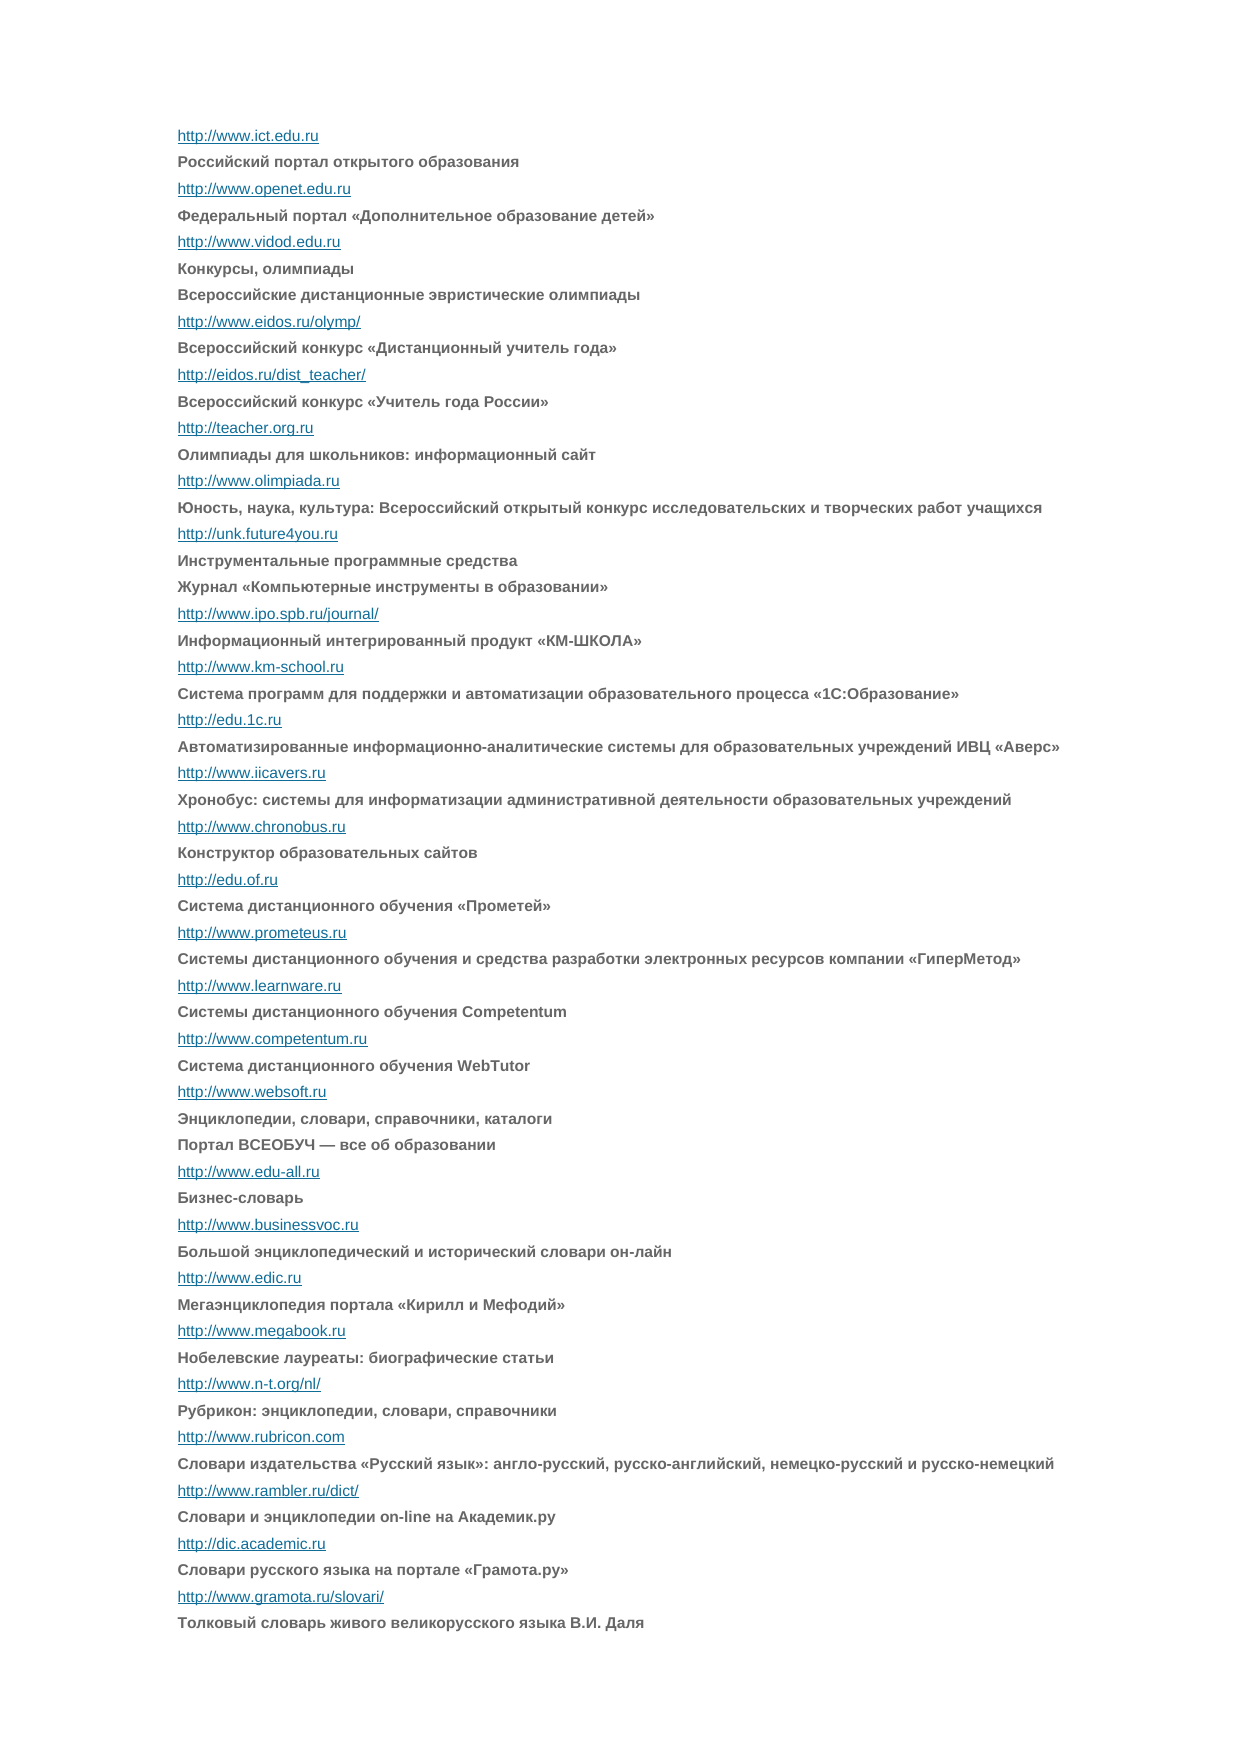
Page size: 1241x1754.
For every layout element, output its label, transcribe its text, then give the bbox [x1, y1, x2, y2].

text http://www.websoft.ru [177, 1074, 1152, 1101]
text Всероссийский конкурс «Учитель года России» [177, 384, 1152, 410]
text http://www.eidos.ru/olymp/ [177, 304, 1152, 331]
text http://www.edu-all.ru [177, 1154, 1152, 1181]
text http://www.businessvoc.ru [177, 1207, 1152, 1234]
text Российский портал открытого образования [177, 145, 1152, 171]
text Федеральный портал «Дополнительное образование детей» [177, 198, 1152, 224]
text Конструктор образовательных сайтов [177, 835, 1152, 862]
text Юность, наука, культура: Всероссийский открытый конкурс исследовательских и творческих работ учащихся [177, 490, 1152, 517]
text Системы дистанционного обучения и средства разработки электронных ресурсов компании «ГиперМетод» [177, 942, 1152, 968]
text Система дистанционного обучения «Прометей» [177, 888, 1152, 915]
text http://www.vidod.edu.ru [177, 224, 1152, 251]
text Система дистанционного обучения WebTutor [177, 1048, 1152, 1074]
text Энциклопедии, словари, справочники, каталоги [177, 1101, 1152, 1127]
text http://www.n-t.org/nl/ [177, 1367, 1152, 1393]
text Хронобус: системы для информатизации административной деятельности образовательных учреждений [177, 782, 1152, 809]
text Всероссийские дистанционные эвристические олимпиады [177, 277, 1152, 304]
text http://www.km-school.ru [177, 649, 1152, 676]
text Системы дистанционного обучения Competentum [177, 995, 1152, 1021]
text Нобелевские лауреаты: биографические статьи [177, 1340, 1152, 1367]
text http://www.chronobus.ru [177, 809, 1152, 835]
text http://www.learnware.ru [177, 968, 1152, 995]
text http://teacher.org.ru [177, 410, 1152, 437]
text http://www.megabook.ru [177, 1313, 1152, 1340]
text Рубрикон: энциклопедии, словари, справочники [177, 1393, 1152, 1420]
text Автоматизированные информационно-аналитические системы для образовательных учреждений ИВЦ «Аверс» [177, 729, 1152, 756]
text http://www.rubricon.com [177, 1420, 1152, 1446]
text Информационный интегрированный продукт «КМ-ШКОЛА» [177, 623, 1152, 649]
text http://www.olimpiada.ru [177, 463, 1152, 490]
text Всероссийский конкурс «Дистанционный учитель года» [177, 331, 1152, 357]
text Бизнес-словарь [177, 1181, 1152, 1207]
text http://dic.academic.ru [177, 1526, 1152, 1552]
text Конкурсы, олимпиады [177, 251, 1152, 277]
text Словари русского языка на портале «Грамота.ру» [177, 1552, 1152, 1579]
text http://www.iicavers.ru [177, 756, 1152, 782]
text http://www.ipo.spb.ru/journal/ [177, 596, 1152, 623]
text http://edu.of.ru [177, 862, 1152, 888]
text Портал ВСЕОБУЧ — все об образовании [177, 1127, 1152, 1154]
text Мегаэнциклопедия портала «Кирилл и Мефодий» [177, 1287, 1152, 1313]
text http://edu.1c.ru [177, 702, 1152, 729]
text http://www.prometeus.ru [177, 915, 1152, 942]
text Большой энциклопедический и исторический словари он-лайн [177, 1234, 1152, 1260]
text http://unk.future4you.ru [177, 517, 1152, 543]
text Олимпиады для школьников: информационный сайт [177, 437, 1152, 463]
text http://eidos.ru/dist_teacher/ [177, 357, 1152, 384]
text http://www.edic.ru [177, 1260, 1152, 1287]
text http://www.rambler.ru/dict/ [177, 1473, 1152, 1499]
text Журнал «Компьютерные инструменты в образовании» [177, 570, 1152, 596]
text Инструментальные программные средства [177, 543, 1152, 570]
text Толковый словарь живого великорусского языка В.И. Даля [177, 1606, 1152, 1632]
text Словари издательства «Русский язык»: англо-русский, русско-английский, немецко-русский и русско-немецкий [177, 1446, 1152, 1473]
text http://www.openet.edu.ru [177, 171, 1152, 198]
text http://www.gramota.ru/slovari/ [177, 1579, 1152, 1606]
text Словари и энциклопедии on-line на Академик.ру [177, 1499, 1152, 1526]
text Система программ для поддержки и автоматизации образовательного процесса «1С:Образование» [177, 676, 1152, 702]
text http://www.competentum.ru [177, 1021, 1152, 1048]
text http://www.ict.edu.ru [177, 118, 1152, 145]
